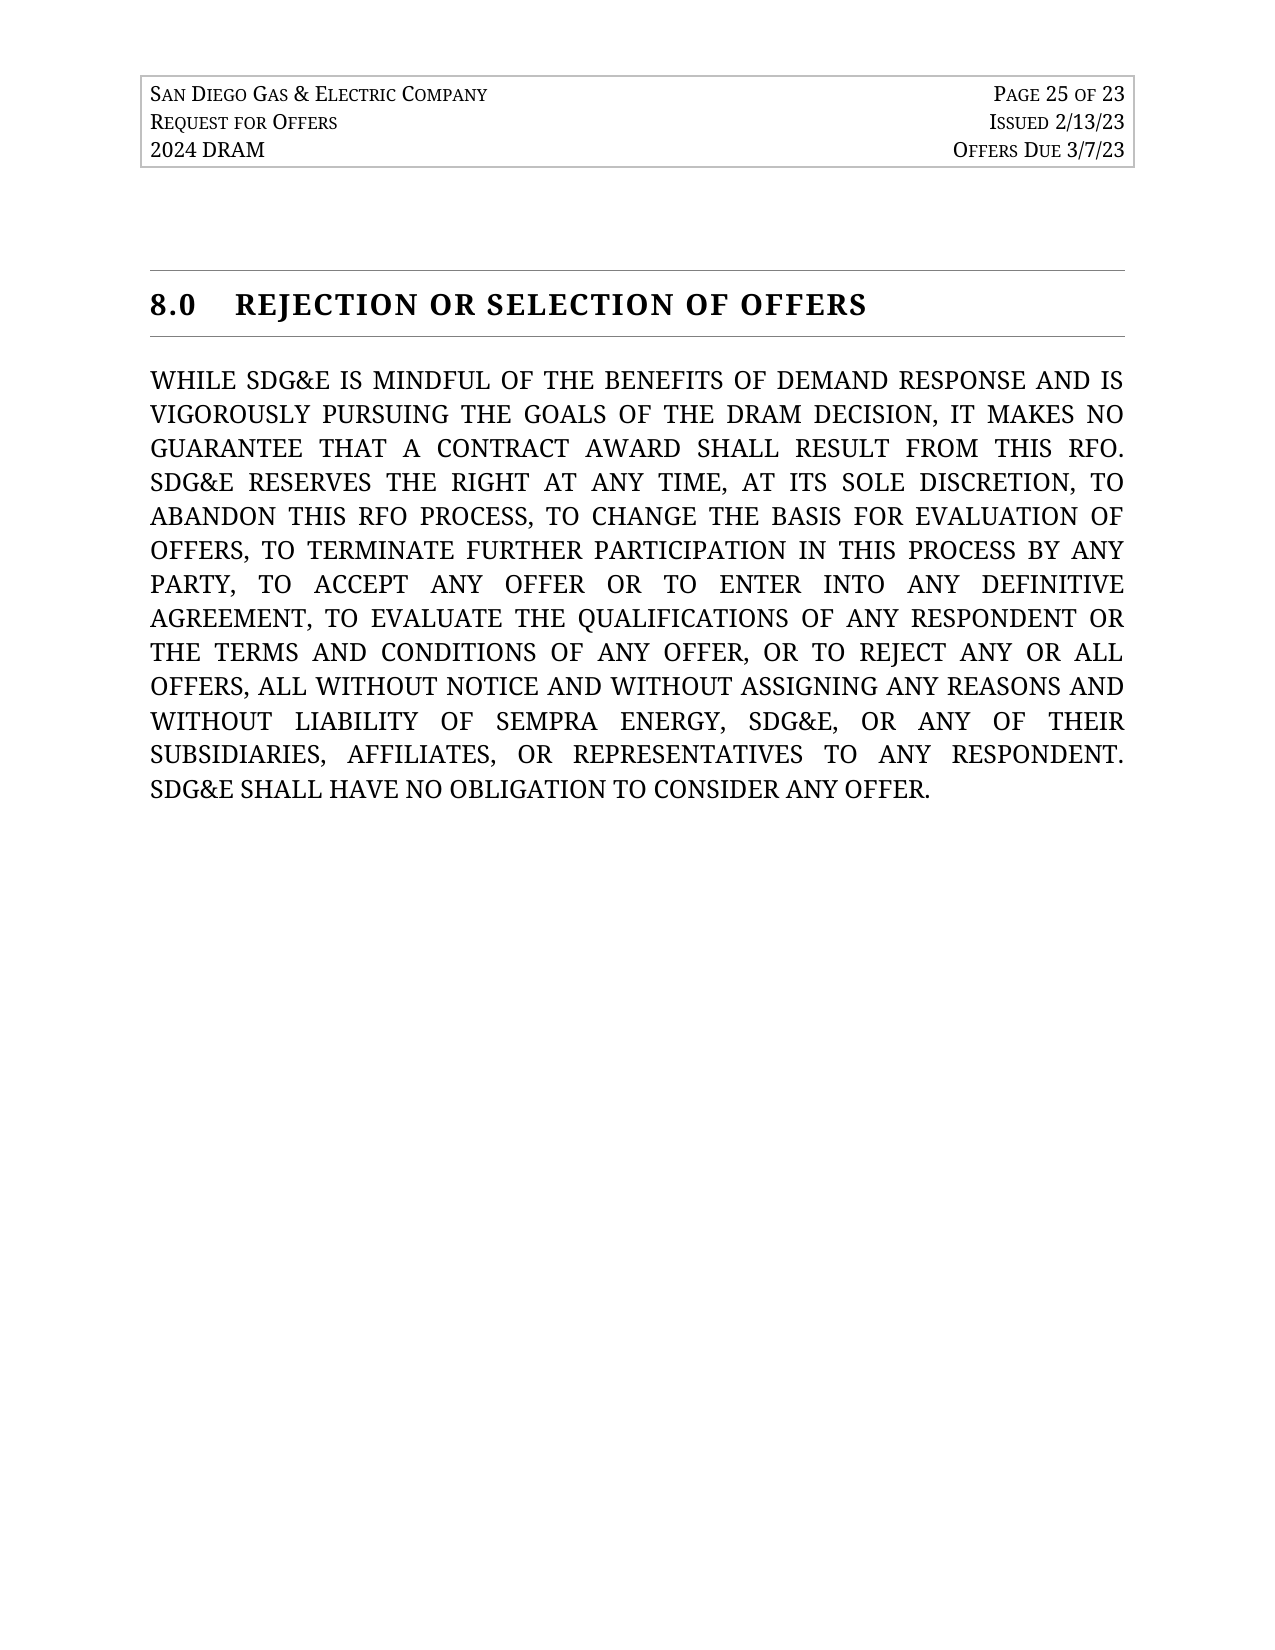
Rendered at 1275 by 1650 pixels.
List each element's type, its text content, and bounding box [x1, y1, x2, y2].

subtitle REJECTION or Selection OF OFFERS [150, 271, 1125, 336]
text WHILE SDG&E IS MINDFUL OF THE BENEFITS OF DEMAND RESPONSE AND IS VIGOROUSLY PURSUING THE GOALS OF THE DRAM DECISION, IT MAKES NO GUARANTEE THAT A CONTRACT AWARD SHALL RESULT FROM THIS RFO. SDG&E RESERVES THE RIGHT AT ANY TIME, AT ITS SOLE DISCRETION, TO ABANDON THIS RFO PROCESS, TO CHANGE THE BASIS FOR EVALUATION OF OFFERS, TO TERMINATE FURTHER PARTICIPATION IN THIS PROCESS BY ANY PARTY, TO ACCEPT ANY OFFER OR TO ENTER INTO ANY DEFINITIVE AGREEMENT, TO EVALUATE THE QUALIFICATIONS OF ANY RESPONDENT OR THE TERMS AND CONDITIONS OF ANY OFFER, OR TO REJECT ANY OR ALL OFFERS, ALL WITHOUT NOTICE AND WITHOUT ASSIGNING ANY REASONS AND WITHOUT LIABILITY OF SEMPRA ENERGY, SDG&E, OR ANY OF THEIR SUBSIDIARIES, AFFILIATES, OR REPRESENTATIVES TO ANY RESPONDENT. SDG&E SHALL HAVE NO OBLIGATION TO CONSIDER ANY OFFER. [150, 362, 1125, 805]
